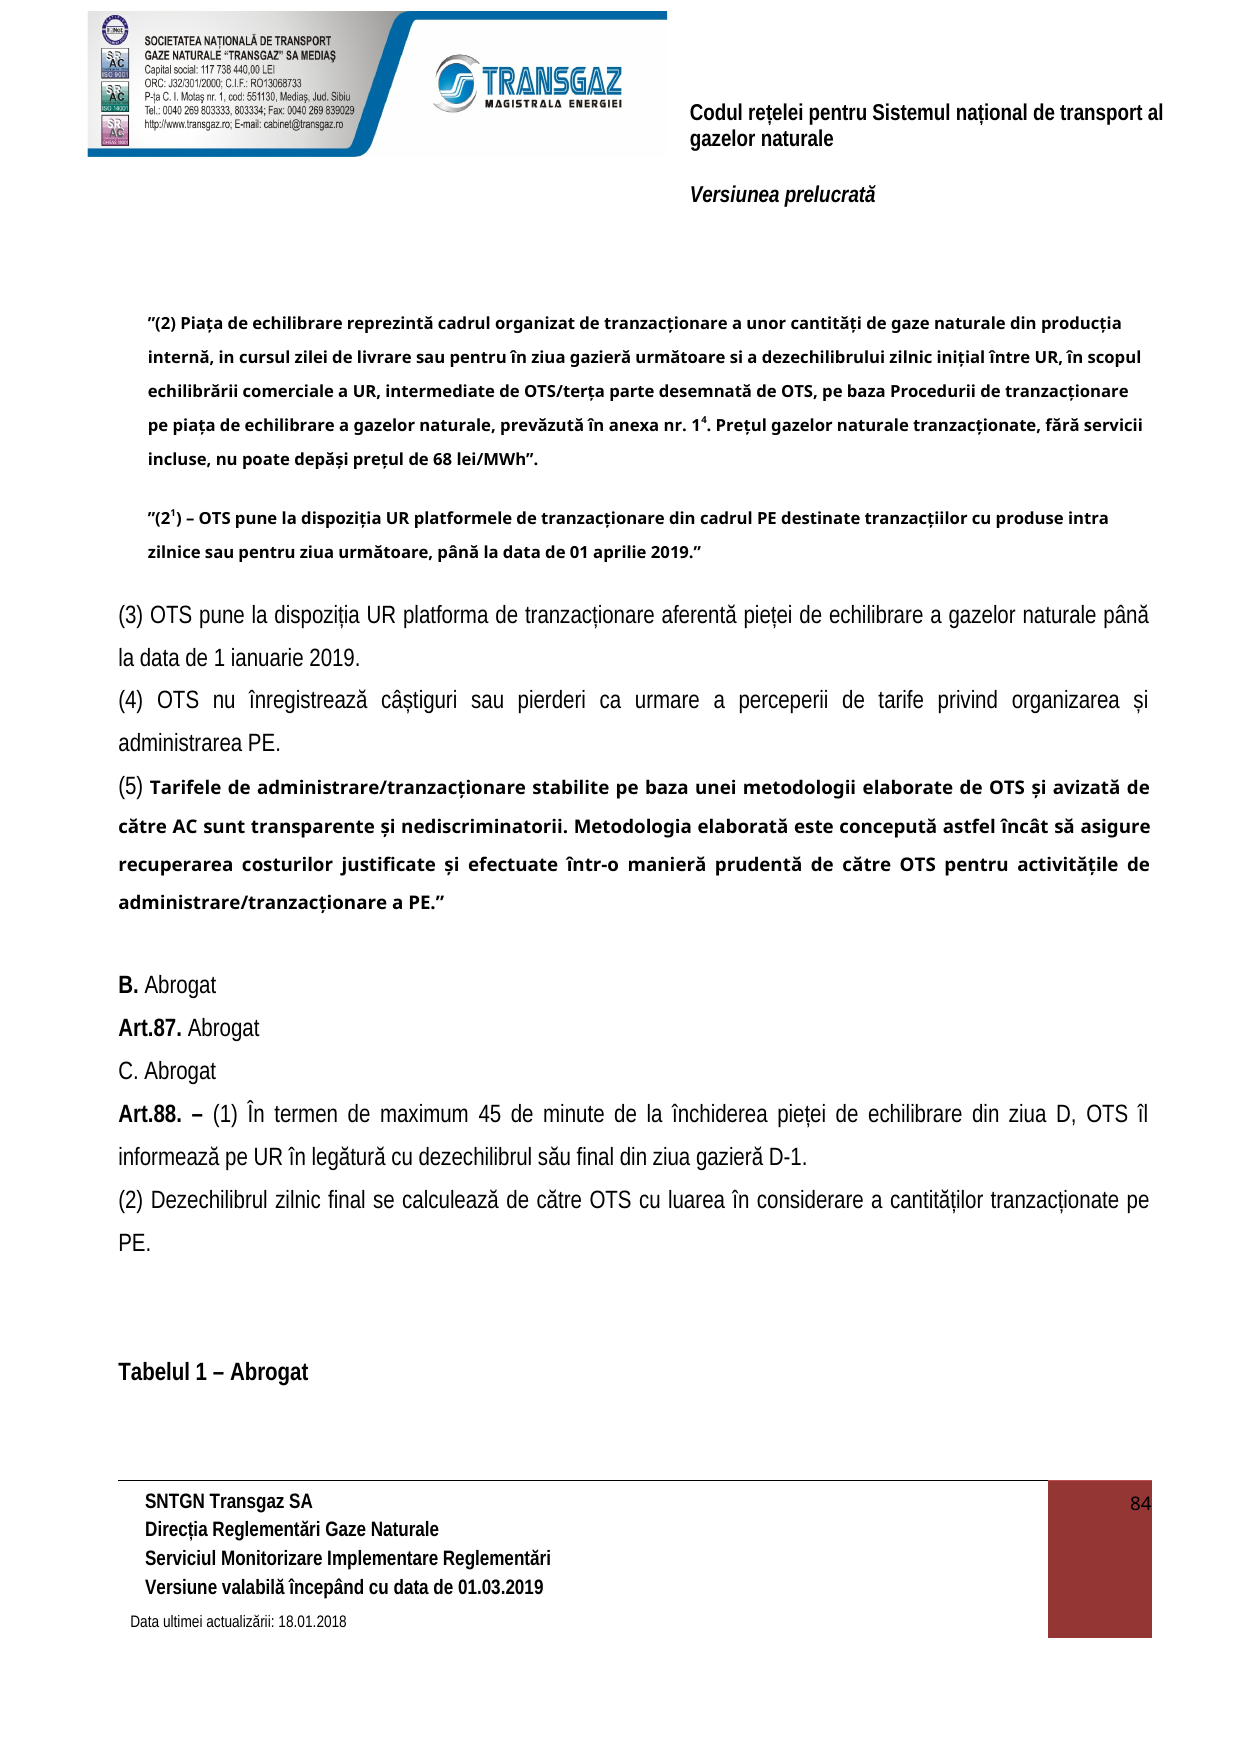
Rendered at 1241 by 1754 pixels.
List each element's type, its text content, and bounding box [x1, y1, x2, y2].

text ”(21) – OTS pune la dispoziția UR platformele de tranzacționare din cadrul PE destinate tranzacțiilor cu produse intra zilnice sau pentru ziua următoare, până la data de 01 aprilie 2019.” [148, 507, 1152, 563]
text (2) Dezechilibrul zilnic final se calculează de către OTS cu luarea în considerare a cantităților tranzacționate pe PE. [118, 1185, 1152, 1257]
text (4) OTS nu înregistrează câștiguri sau pierderi ca urmare a perceperii de tarife privind organizarea și administrarea PE. [118, 686, 1152, 757]
text B. Abrogat [118, 971, 1152, 999]
text Art.88. – (1) În termen de maximum 45 de minute de la închiderea pieței de echilibrare din ziua D, OTS îl informează pe UR în legătură cu dezechilibrul său final din ziua gazieră D-1. [118, 1099, 1152, 1171]
text (3) OTS pune la dispoziția UR platforma de tranzacționare aferentă pieței de echilibrare a gazelor naturale până la data de 1 ianuarie 2019. [118, 600, 1152, 671]
text (5) Tarifele de administrare/tranzacționare stabilite pe baza unei metodologii elaborate de OTS și avizată de către AC sunt transparente și nediscriminatorii. Metodologia elaborată este concepută astfel încât să asigure recuperarea costurilor justificate și efectuate într-o manieră prudentă de către OTS pentru activitățile de administrare/tranzacționare a PE.” [118, 771, 1152, 915]
text Tabelul 1 – Abrogat [118, 1357, 1152, 1385]
picture [87, 11, 668, 157]
text Art.87. Abrogat [118, 1013, 1152, 1042]
text C. Abrogat [118, 1056, 1152, 1085]
text ”(2) Piața de echilibrare reprezintă cadrul organizat de tranzacționare a unor cantități de gaze naturale din producția internă, in cursul zilei de livrare sau pentru în ziua gazieră următoare si a dezechilibrului zilnic inițial între UR, în scopul echilibrării comerciale a UR, intermediate de OTS/terța parte desemnată de OTS, pe baza Procedurii de tranzacționare pe piața de echilibrare a gazelor naturale, prevăzută în anexa nr. 14. Prețul gazelor naturale tranzacționate, fără servicii incluse, nu poate depăși prețul de 68 lei/MWh”. [148, 311, 1152, 470]
